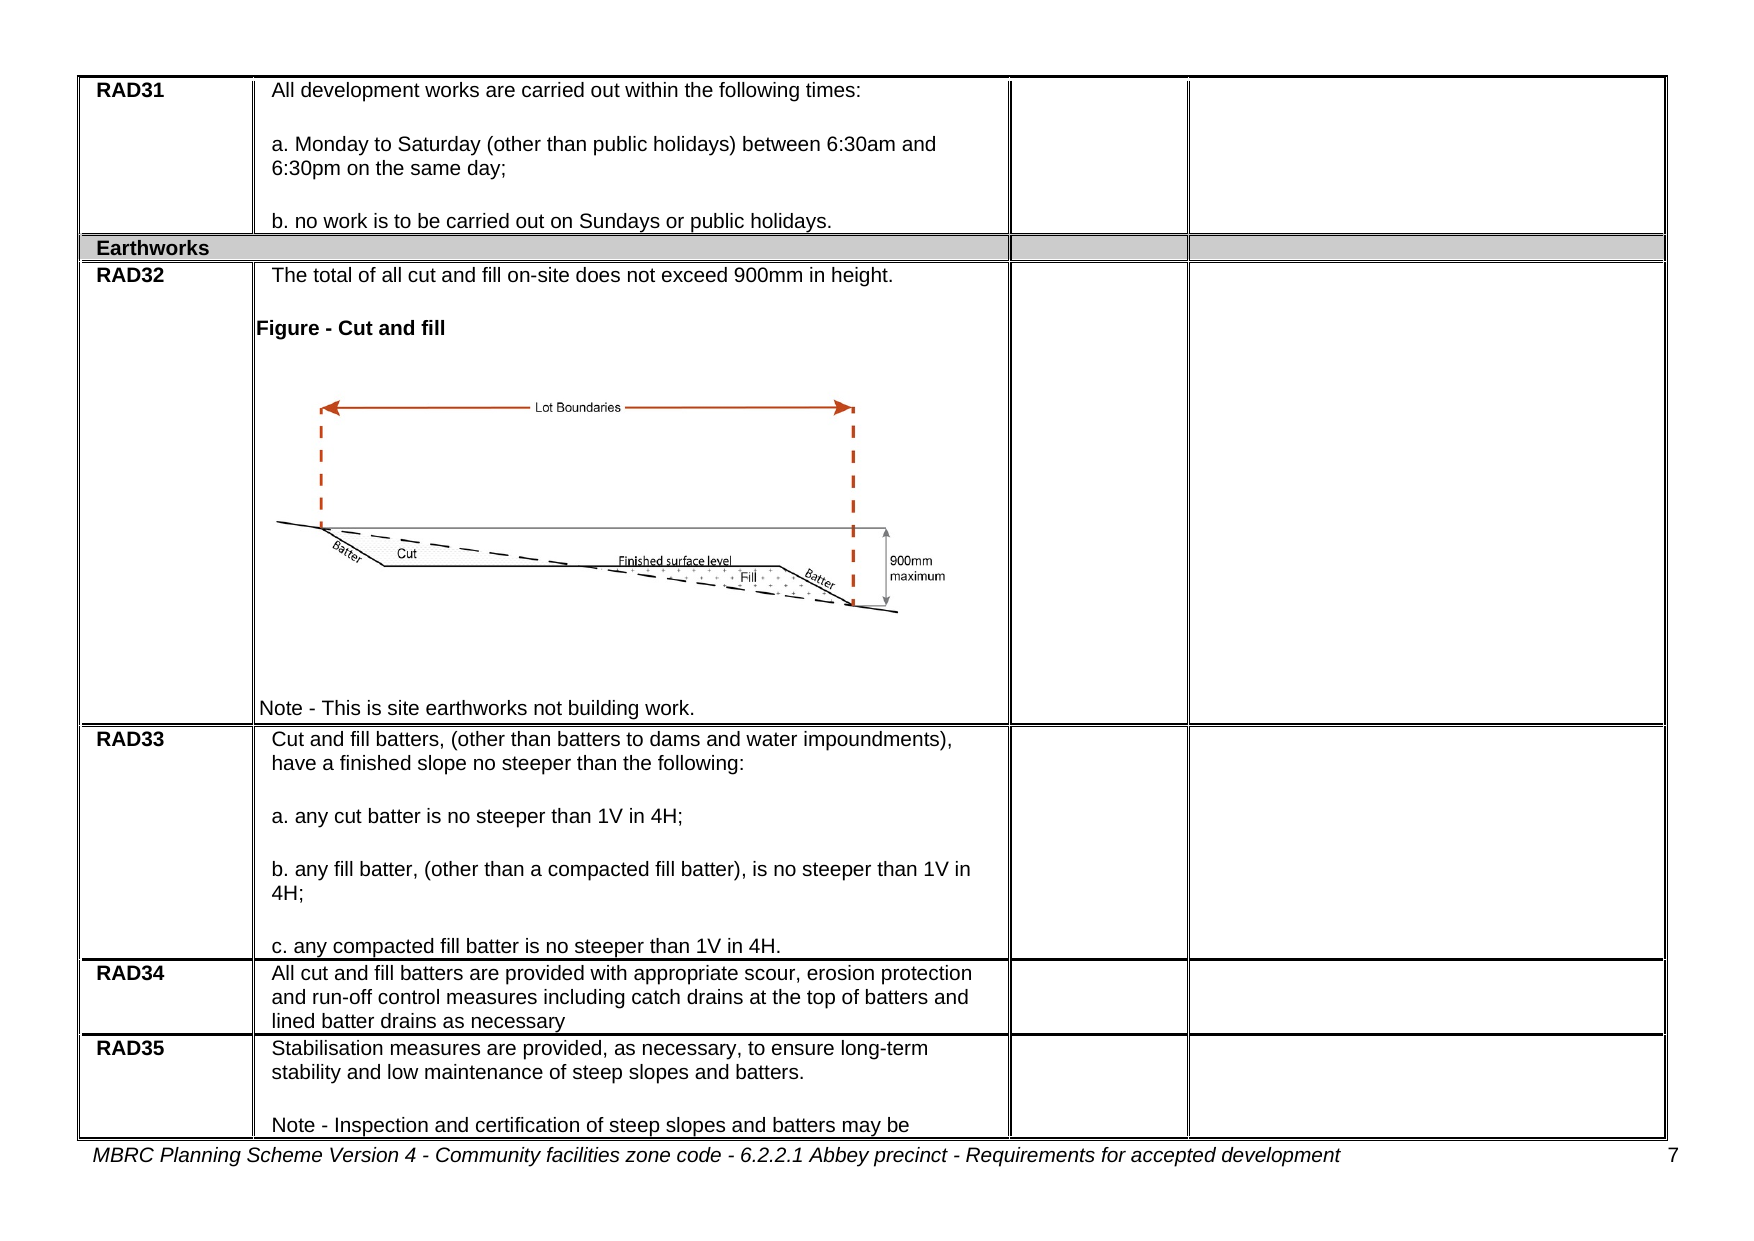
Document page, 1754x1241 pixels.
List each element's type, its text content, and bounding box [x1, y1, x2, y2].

picture [255, 369, 956, 635]
table_cell Cut and fill batters, (other than batters to dams and water impoundments), have a finished slope no steeper than the following: a. any cut batter is no steeper than 1V in 4H; b. any fill batter, (other than a compacted fill batter), is no steeper than 1V in 4H; c. any compacted fill batter is no steeper than 1V in 4H. [255, 727, 1008, 958]
table_cell [1012, 727, 1187, 958]
table_cell [1189, 1033, 1666, 1137]
table_cell [1190, 958, 1666, 1033]
table_cell [1190, 233, 1665, 259]
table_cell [254, 1033, 1010, 1137]
table_cell [1190, 260, 1665, 723]
table_cell [1010, 1036, 1189, 1137]
table_cell [1012, 236, 1187, 259]
table_cell [1012, 263, 1187, 723]
table_cell [1012, 961, 1187, 1033]
table_cell RAD31 [80, 78, 253, 232]
table_cell [1190, 723, 1665, 958]
table_cell RAD32 [80, 260, 252, 723]
table_cell All cut and fill batters are provided with appropriate scour, erosion protection and run-off control measures including catch drains at the top of batters and lined batter drains as necessary [255, 961, 1008, 1033]
table_cell The total of all cut and fill on-site does not exceed 900mm in height. Figure - Cut and fill [255, 263, 1008, 723]
table_cell RAD34 [78, 958, 252, 1033]
table_cell [1189, 78, 1664, 232]
table_cell All development works are carried out within the following times: a. Monday to Saturday (other than public holidays) between 6:30am and 6:30pm on the same day; b. no work is to be carried out on Sundays or public holidays. [254, 77, 1010, 232]
table_cell Earthworks [80, 233, 1008, 259]
table_cell RAD35 [78, 1033, 253, 1137]
table_cell RAD33 [80, 723, 252, 958]
table_cell [1010, 78, 1189, 232]
